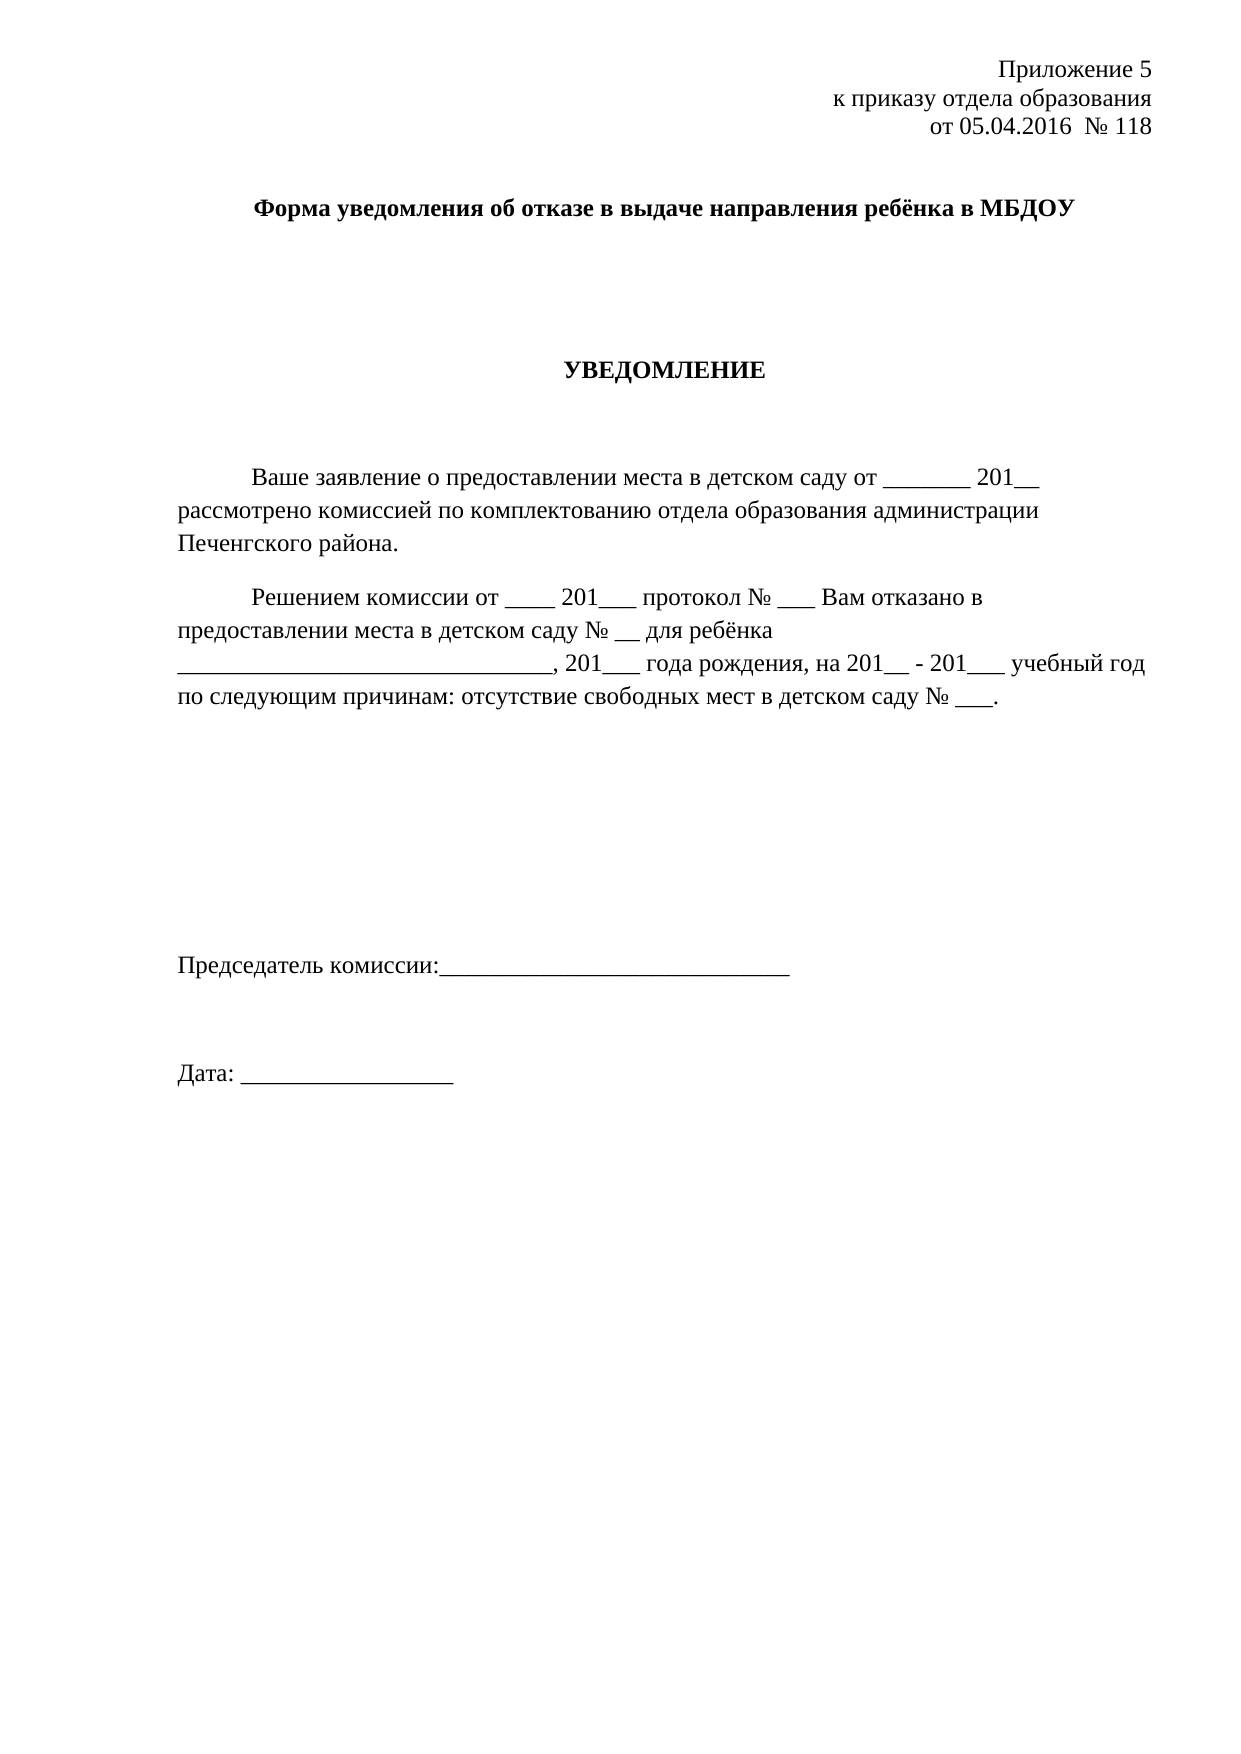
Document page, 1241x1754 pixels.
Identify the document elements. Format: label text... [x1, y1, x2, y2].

text Ваше заявление о предоставлении места в детском саду от _______ 201__ рассмотрено комиссией по комплектованию отдела образования администрации Печенгского района. [177, 462, 1152, 557]
text Решением комиссии от ____ 201___ протокол № ___ Вам отказано в предоставлении места в детском саду № __ для ребёнка ______________________________, 201___ года рождения, на 201__ - 201___ учебный год по следующим причинам: отсутствие свободных мест в детском саду № ___. [177, 582, 1152, 710]
text к приказу отдела образования [177, 83, 1152, 111]
text УВЕДОМЛЕНИЕ [177, 355, 1152, 383]
text от 05.04.2016 № 118 [177, 111, 1152, 140]
text Дата: _________________ [177, 1058, 1152, 1087]
text Приложение 5 [177, 54, 1152, 83]
text Форма уведомления об отказе в выдаче направления ребёнка в МБДОУ [177, 193, 1152, 222]
text Председатель комиссии:____________________________ [177, 951, 1152, 979]
